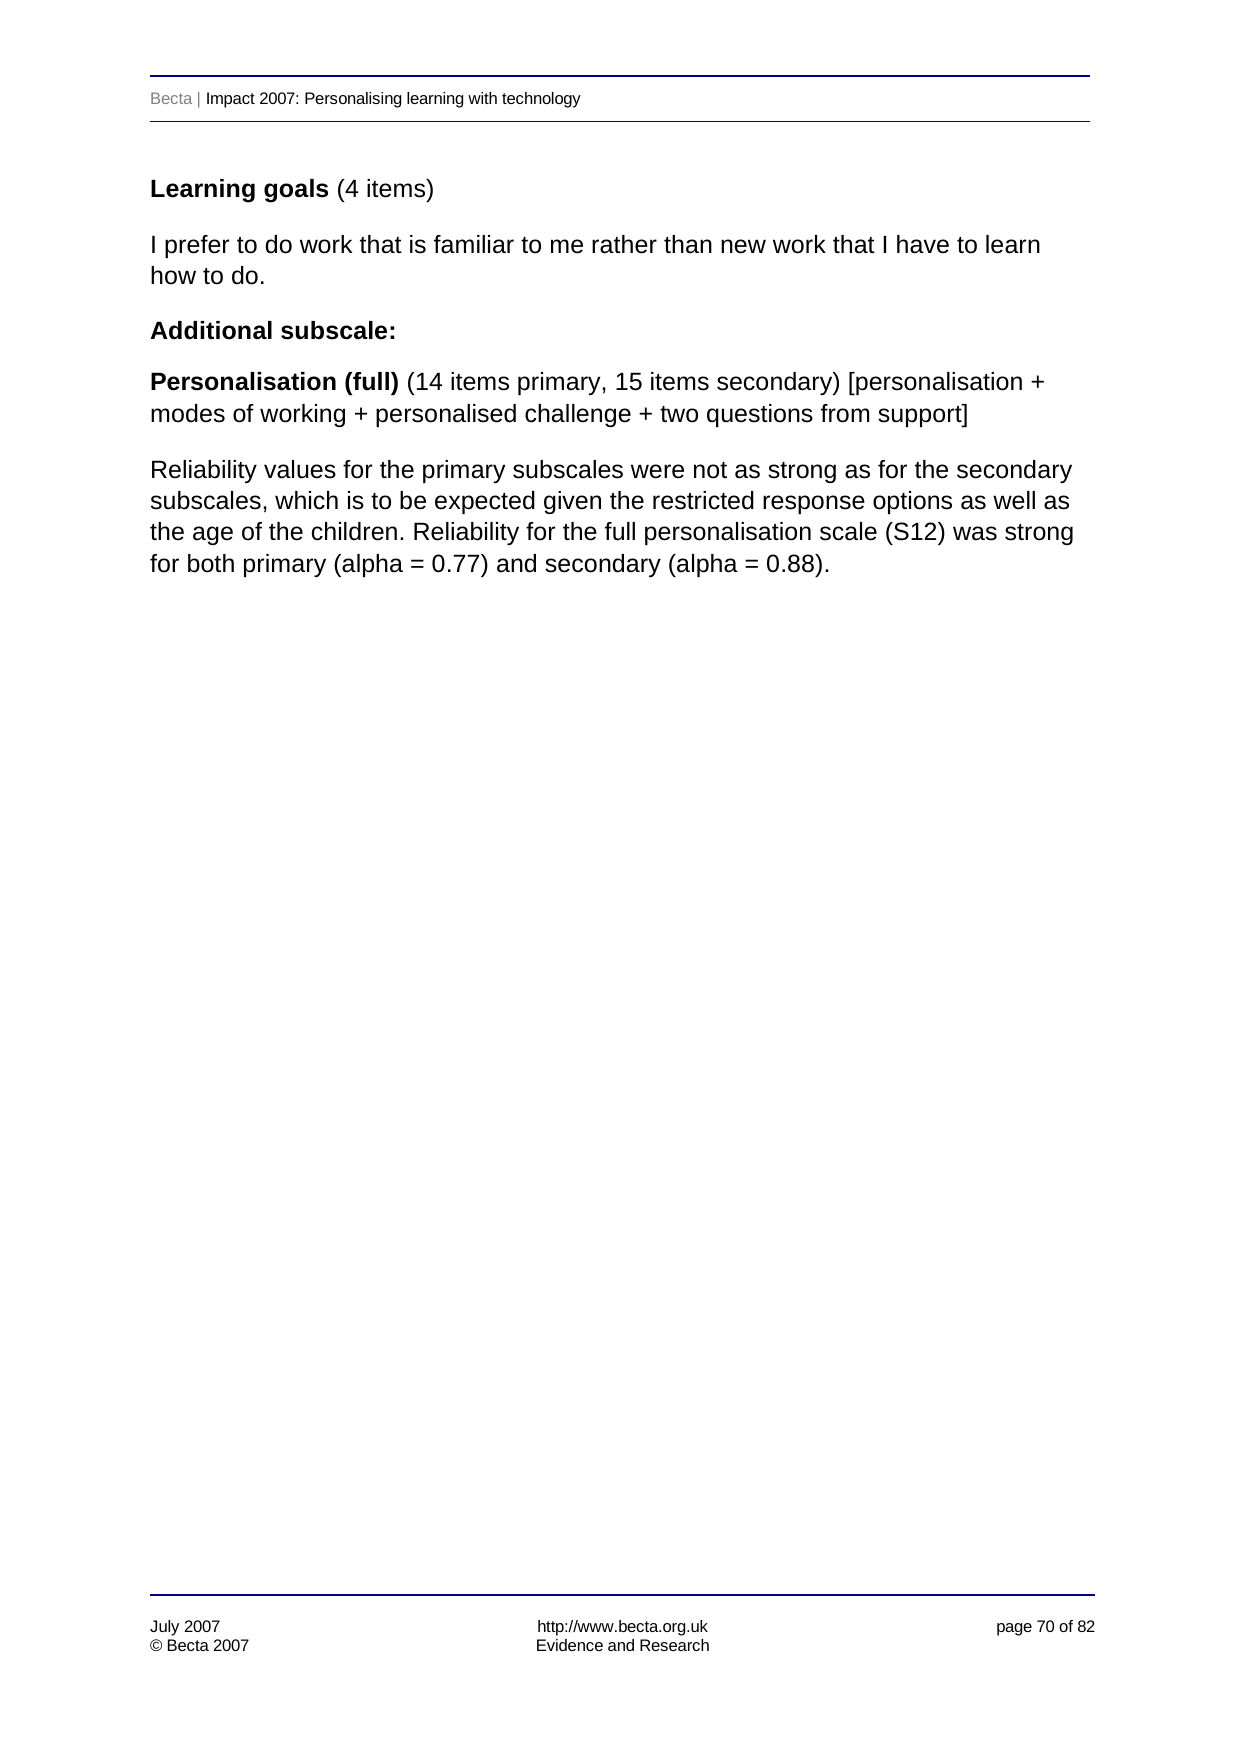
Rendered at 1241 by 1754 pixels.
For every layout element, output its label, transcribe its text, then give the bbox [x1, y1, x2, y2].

subtitle Additional subscale: [150, 316, 1090, 345]
text Reliability values for the primary subscales were not as strong as for the secondary subscales, which is to be expected given the restricted response options as well as the age of the children. Reliability for the full personalisation scale (S12) was strong for both primary (alpha = 0.77) and secondary (alpha = 0.88). [150, 453, 1090, 578]
text Learning goals (4 items) [150, 172, 1090, 203]
text I prefer to do work that is familiar to me rather than new work that I have to learn how to do. [150, 228, 1090, 291]
text Personalisation (full) (14 items primary, 15 items secondary) [personalisation + modes of working + personalised challenge + two questions from support] [150, 366, 1090, 428]
